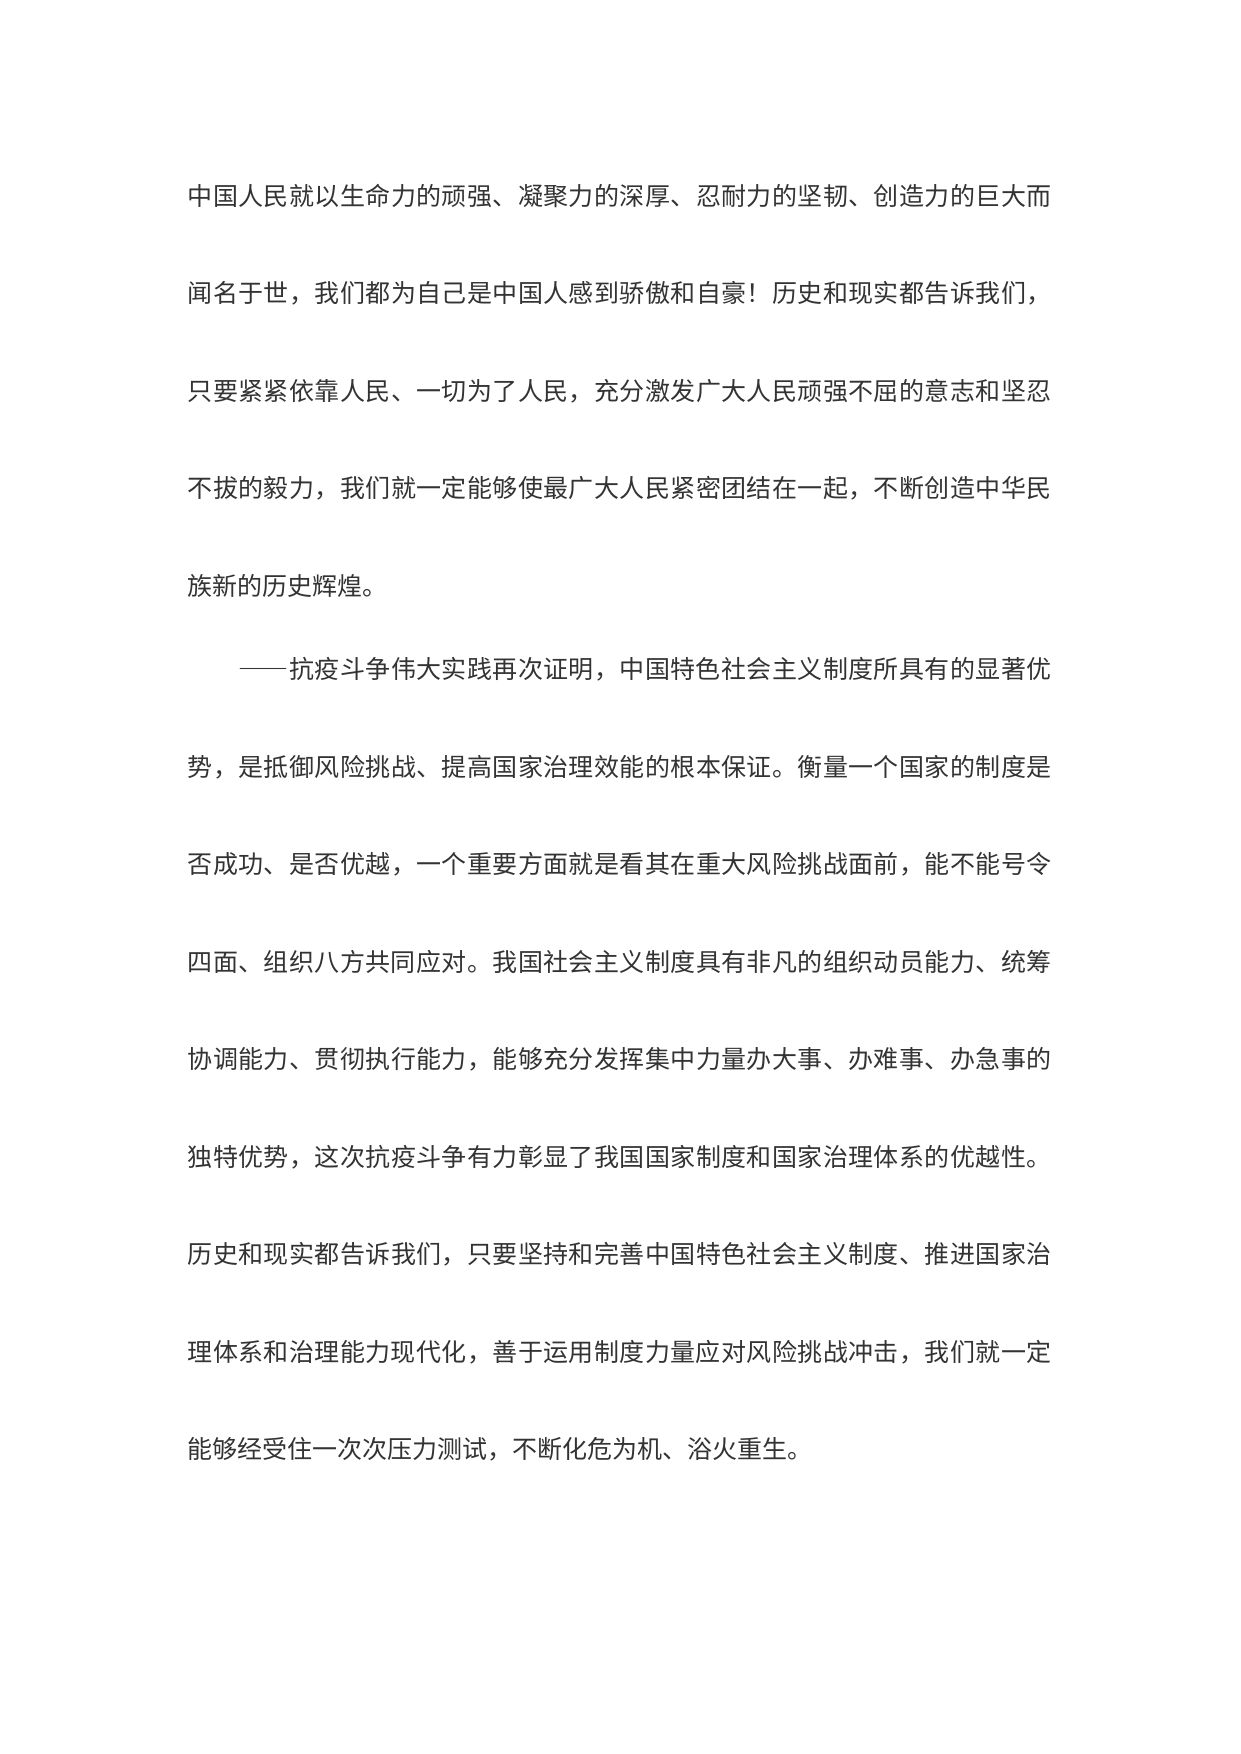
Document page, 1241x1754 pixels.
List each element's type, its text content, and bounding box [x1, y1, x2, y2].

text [187, 162, 1053, 617]
text ——抗疫斗争伟大实践再次证明，中国特色社会主义制度所具有的显著优势，是抵御风险挑战、提高国家治理效能的根本保证。衡量一个国家的制度是否成功、是否优越，一个重要方面就是看其在重大风险挑战面前，能不能号令四面、组织八方共同应对。我国社会主义制度具有非凡的组织动员能力、统筹协调能力、贯彻执行能力，能够充分发挥集中力量办大事、办难事、办急事的独特优势，这次抗疫斗争有力彰显了我国国家制度和国家治理体系的优越性。历史和现实都告诉我们，只要坚持和完善中国特色社会主义制度、推进国家治理体系和治理能力现代化，善于运用制度力量应对风险挑战冲击，我们就一定能够经受住一次次压力测试，不断化危为机、浴火重生。 [187, 635, 1053, 1480]
